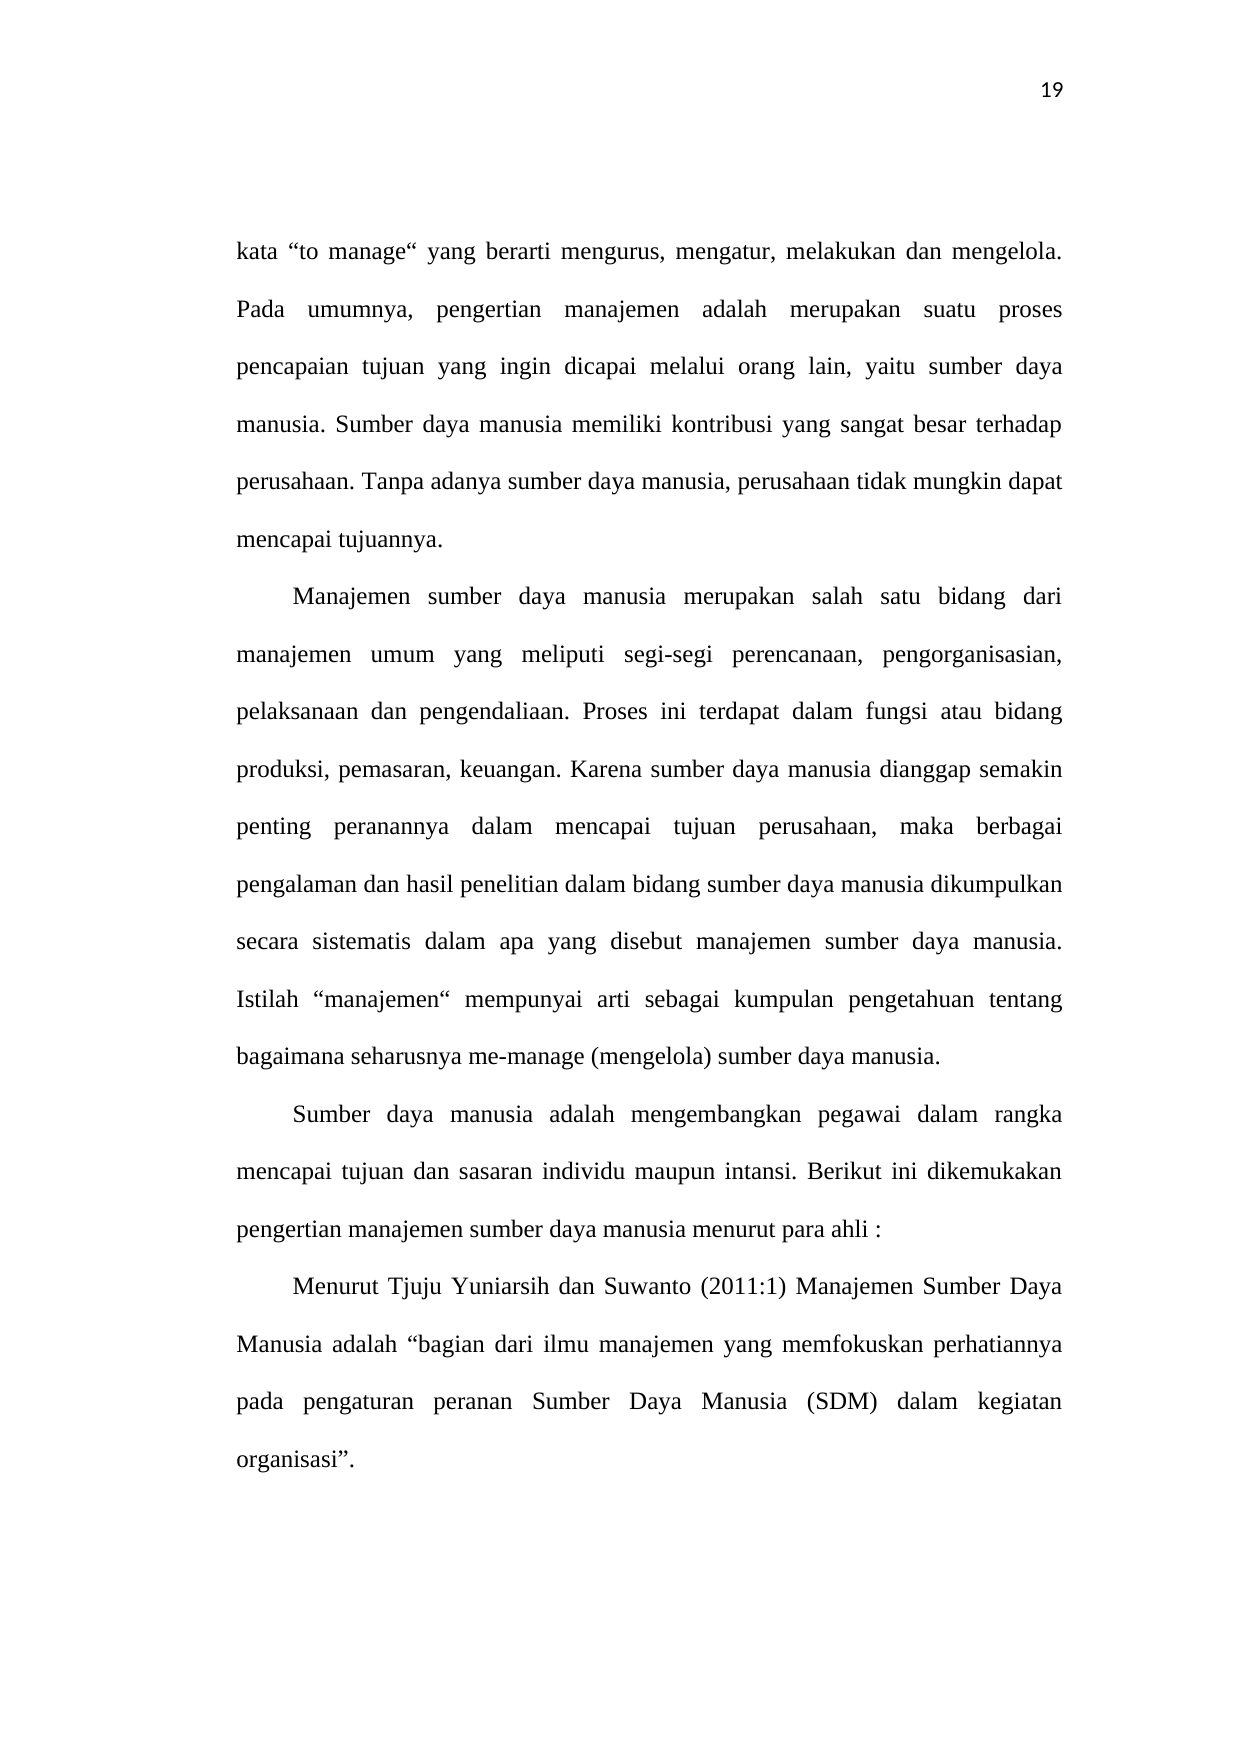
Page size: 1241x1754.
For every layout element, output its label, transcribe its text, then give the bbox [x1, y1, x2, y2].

list Menurut Tjuju Yuniarsih dan Suwanto (2011:1) Manajemen Sumber Daya Manusia adalah “bagian dari ilmu manajemen yang memfokuskan perhatiannya pada pengaturan peranan Sumber Daya Manusia (SDM) dalam kegiatan organisasi”. [236, 1271, 1063, 1472]
list Manajemen sumber daya manusia merupakan salah satu bidang dari manajemen umum yang meliputi segi-segi perencanaan, pengorganisasian, pelaksanaan dan pengendaliaan. Proses ini terdapat dalam fungsi atau bidang produksi, pemasaran, keuangan. Karena sumber daya manusia dianggap semakin penting peranannya dalam mencapai tujuan perusahaan, maka berbagai pengalaman dan hasil penelitian dalam bidang sumber daya manusia dikumpulkan secara sistematis dalam apa yang disebut manajemen sumber daya manusia. Istilah “manajemen“ mempunyai arti sebagai kumpulan pengetahuan tentang bagaimana seharusnya me-manage (mengelola) sumber daya manusia. [236, 581, 1063, 1070]
list Sumber daya manusia adalah mengembangkan pegawai dalam rangka mencapai tujuan dan sasaran individu maupun intansi. Berikut ini dikemukakan pengertian manajemen sumber daya manusia menurut para ahli : [236, 1099, 1063, 1242]
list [236, 236, 1063, 552]
